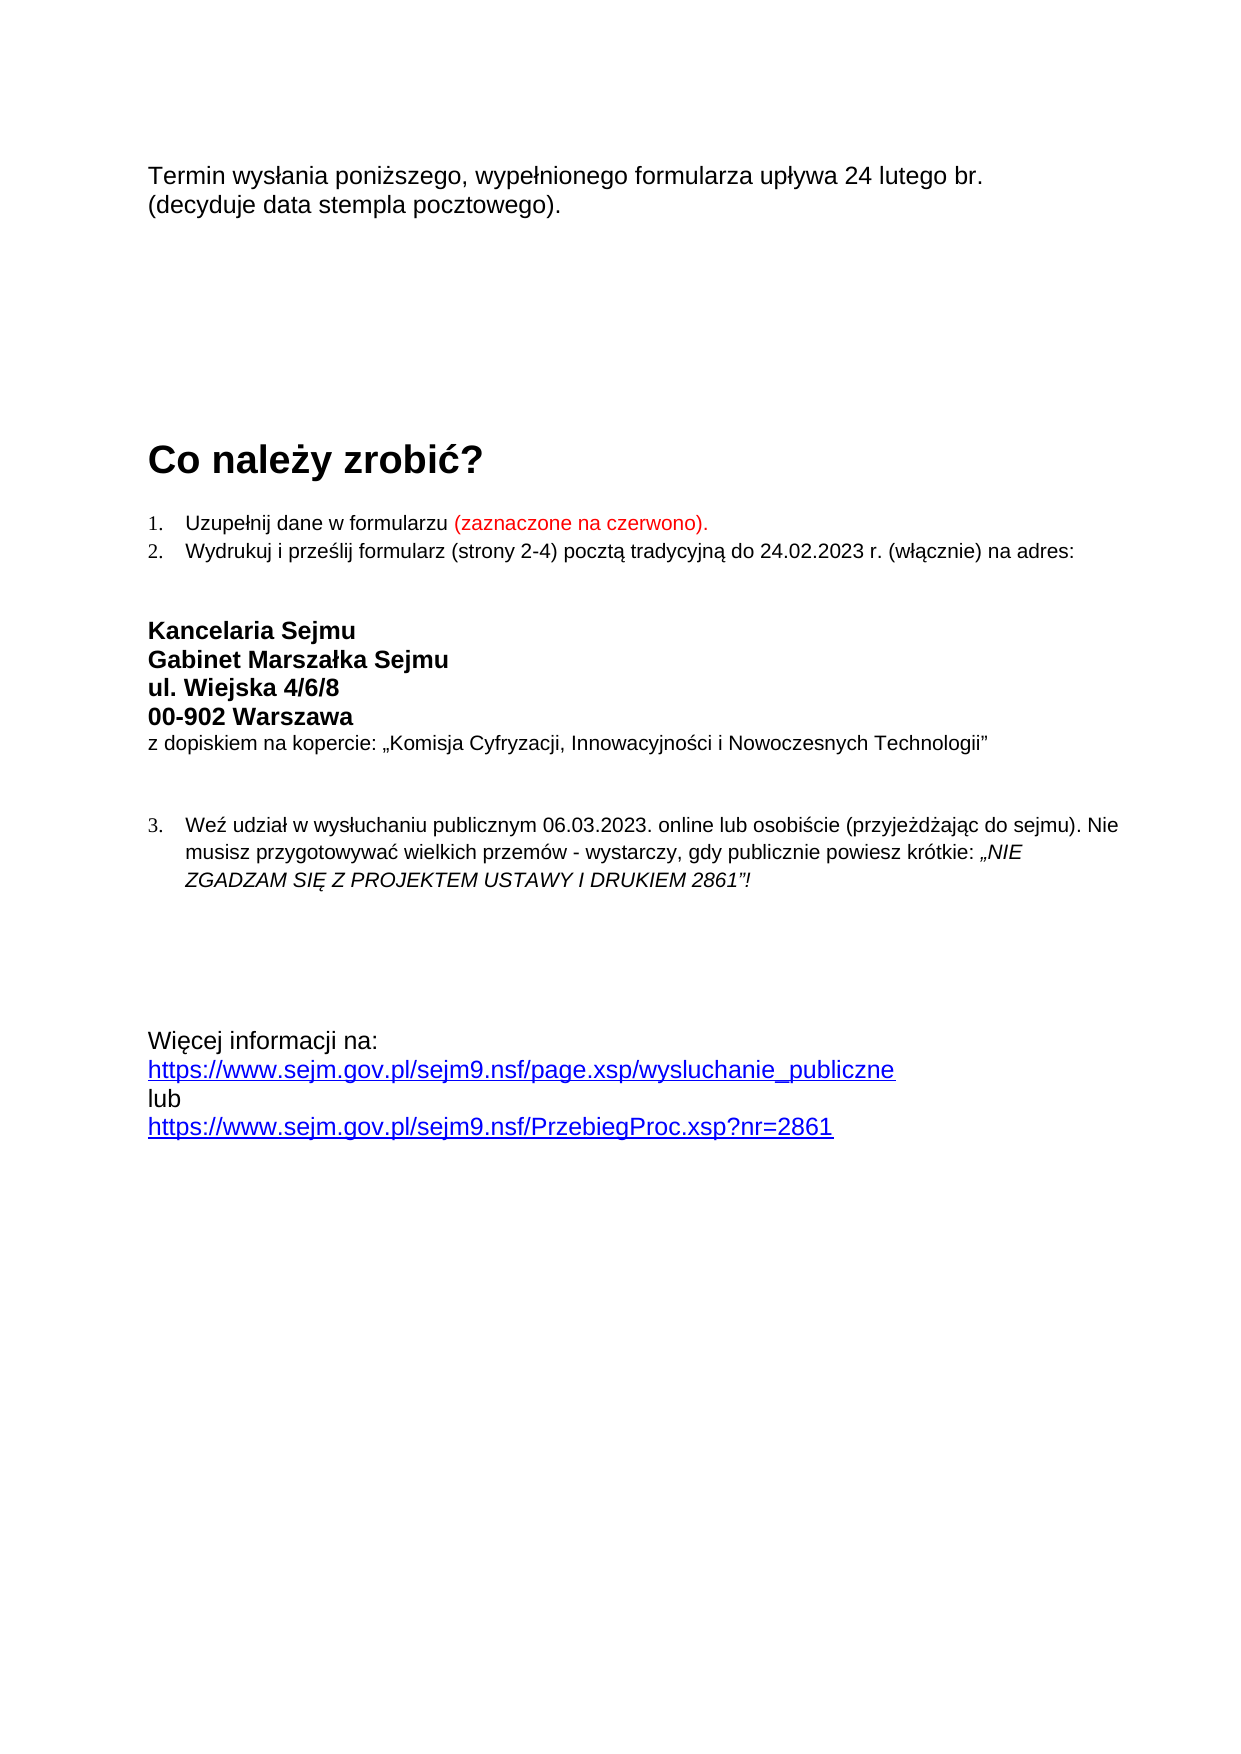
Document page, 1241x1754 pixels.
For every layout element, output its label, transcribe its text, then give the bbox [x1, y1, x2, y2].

list Weź udział w wysłuchaniu publicznym 06.03.2023. online lub osobiście (przyjeżdżając do sejmu). Nie musisz przygotowywać wielkich przemów - wystarczy, gdy publicznie powiesz krótkie: „NIE ZGADZAM SIĘ Z PROJEKTEM USTAWY I DRUKIEM 2861”! [148, 812, 1122, 892]
text Co należy zrobić? [148, 437, 1122, 482]
text Kancelaria Sejmu Gabinet Marszałka Sejmu ul. Wiejska 4/6/8 00-902 Warszawa [148, 616, 1122, 731]
list Wydrukuj i prześlij formularz (strony 2-4) pocztą tradycyjną do 24.02.2023 r. (włącznie) na adres: [148, 539, 1122, 563]
text https://www.sejm.gov.pl/sejm9.nsf/page.xsp/wysluchanie_publiczne lub https://www.sejm.gov.pl/sejm9.nsf/PrzebiegProc.xsp?nr=2861 [148, 1055, 1122, 1141]
text Termin wysłania poniższego, wypełnionego formularza upływa 24 lutego br. (decyduje data stempla pocztowego). [148, 161, 1122, 218]
text Więcej informacji na: [148, 1026, 1122, 1055]
text z dopiskiem na kopercie: „Komisja Cyfryzacji, Innowacyjności i Nowoczesnych Technologii” [148, 731, 1122, 755]
list Uzupełnij dane w formularzu (zaznaczone na czerwono). [148, 511, 1122, 535]
